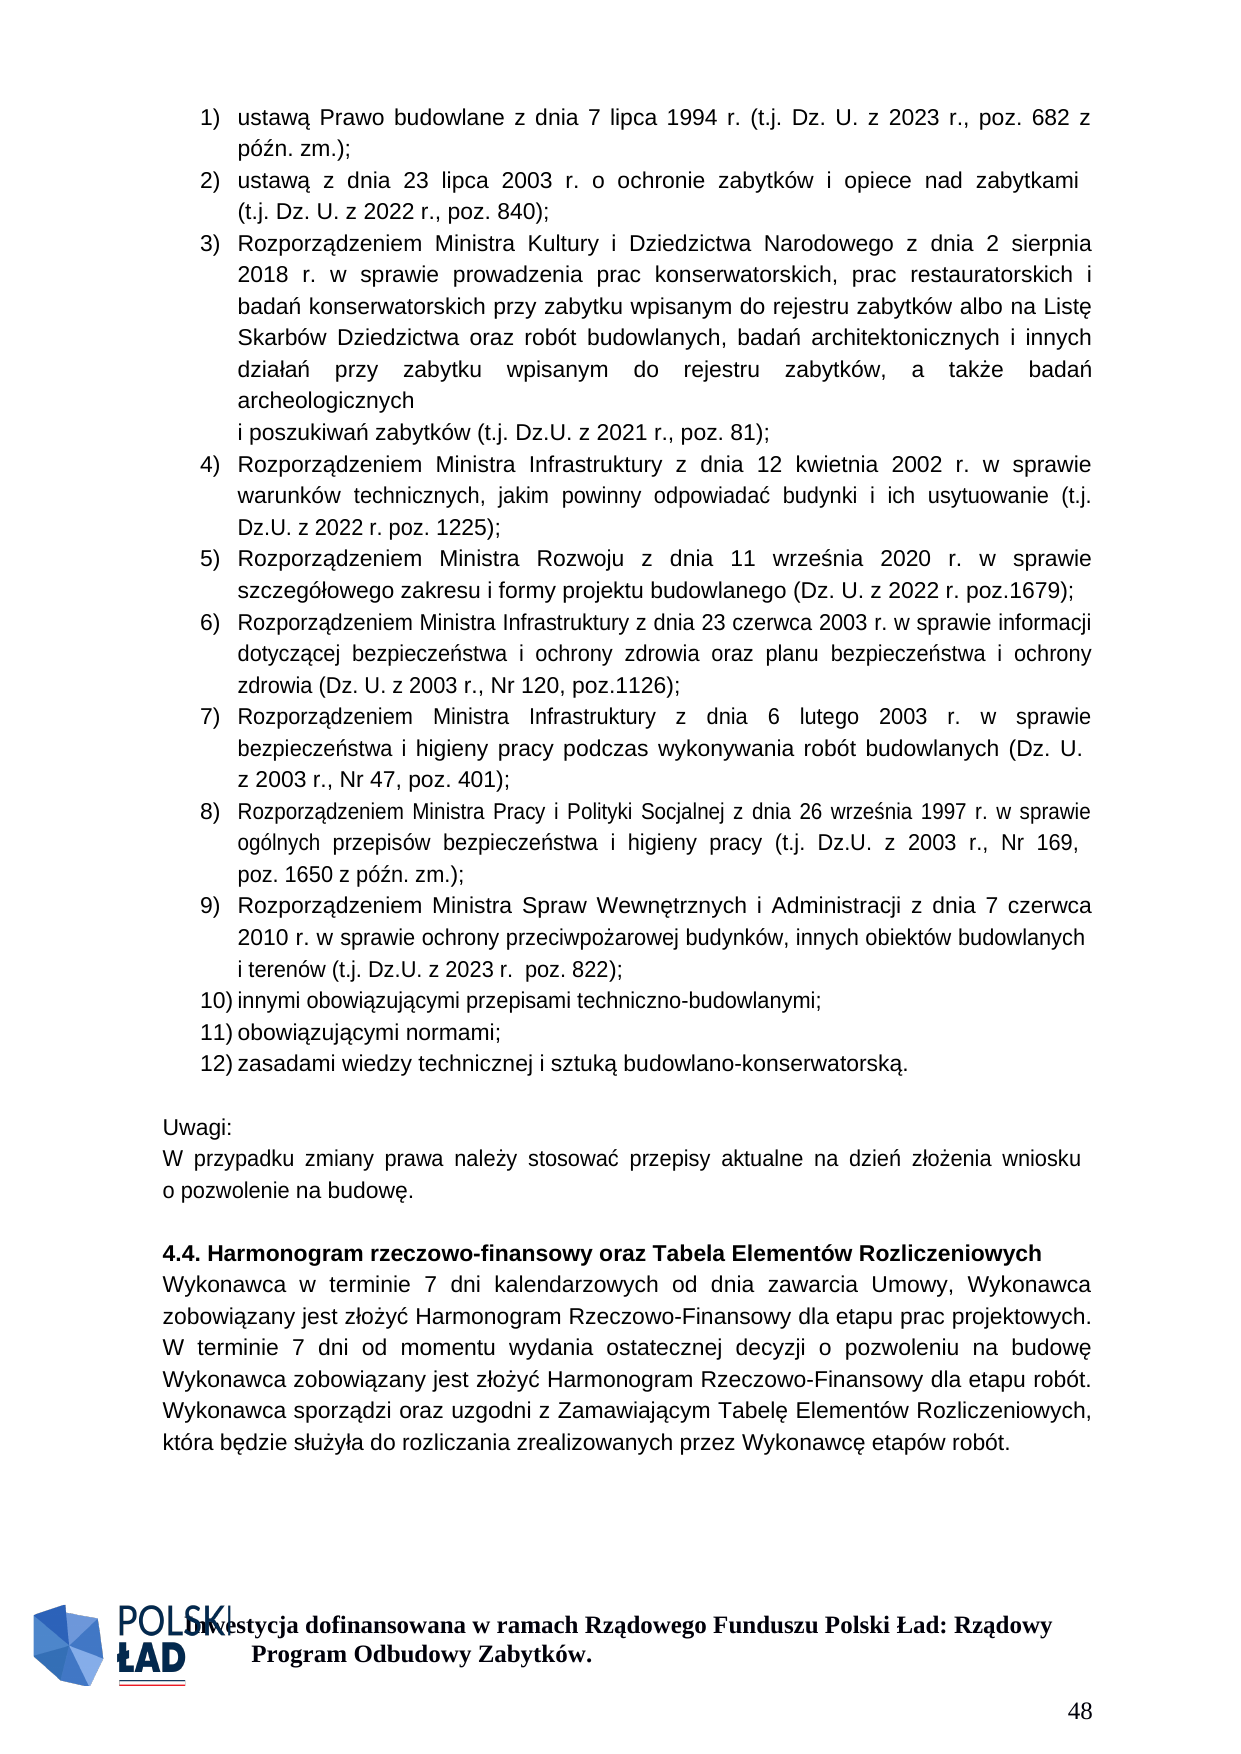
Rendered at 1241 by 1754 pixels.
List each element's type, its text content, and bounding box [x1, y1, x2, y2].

list Rozporządzeniem Ministra Infrastruktury z dnia 12 kwietnia 2002 r. w sprawie warunków technicznych, jakim powinny odpowiadać budynki i ich usytuowanie (t.j. Dz.U. z 2022 r. poz. 1225); [200, 451, 1093, 540]
list ustawą Prawo budowlane z dnia 7 lipca 1994 r. (t.j. Dz. U. z 2023 r., poz. 682 z późn. zm.); [200, 103, 1093, 161]
list Rozporządzeniem Ministra Kultury i Dziedzictwa Narodowego z dnia 2 sierpnia 2018 r. w sprawie prowadzenia prac konserwatorskich, prac restauratorskich i badań konserwatorskich przy zabytku wpisanym do rejestru zabytków albo na Listę Skarbów Dziedzictwa oraz robót budowlanych, badań architektonicznych i innych działań przy zabytku wpisanym do rejestru zabytków, a także badań archeologicznych i poszukiwań zabytków (t.j. Dz.U. z 2021 r., poz. 81); [200, 230, 1093, 445]
text Wykonawca w terminie 7 dni kalendarzowych od dnia zawarcia Umowy, Wykonawca zobowiązany jest złożyć Harmonogram Rzeczowo-Finansowy dla etapu prac projektowych. W terminie 7 dni od momentu wydania ostatecznej decyzji o pozwoleniu na budowę Wykonawca zobowiązany jest złożyć Harmonogram Rzeczowo-Finansowy dla etapu robót. Wykonawca sporządzi oraz uzgodni z Zamawiającym Tabelę Elementów Rozliczeniowych, która będzie służyła do rozliczania zrealizowanych przez Wykonawcę etapów robót. [162, 1271, 1093, 1455]
text W przypadku zmiany prawa należy stosować przepisy aktualne na dzień złożenia wniosku o pozwolenie na budowę. [162, 1145, 1093, 1203]
list obowiązującymi normami; [200, 1019, 1093, 1045]
list ustawą z dnia 23 lipca 2003 r. o ochronie zabytków i opiece nad zabytkami (t.j. Dz. U. z 2022 r., poz. 840); [200, 167, 1093, 224]
picture [33, 1604, 231, 1686]
text Uwagi: [162, 1113, 1093, 1140]
list innymi obowiązującymi przepisami techniczno-budowlanymi; [200, 987, 1093, 1013]
text 4.4. Harmonogram rzeczowo-finansowy oraz Tabela Elementów Rozliczeniowych [162, 1240, 1093, 1266]
list zasadami wiedzy technicznej i sztuką budowlano-konserwatorską. [200, 1050, 1093, 1077]
list Rozporządzeniem Ministra Rozwoju z dnia 11 września 2020 r. w sprawie szczegółowego zakresu i formy projektu budowlanego (Dz. U. z 2022 r. poz.1679); [200, 545, 1093, 603]
list Rozporządzeniem Ministra Infrastruktury z dnia 6 lutego 2003 r. w sprawie bezpieczeństwa i higieny pracy podczas wykonywania robót budowlanych (Dz. U. z 2003 r., Nr 47, poz. 401); [200, 703, 1093, 793]
list Rozporządzeniem Ministra Spraw Wewnętrznych i Administracji z dnia 7 czerwca 2010 r. w sprawie ochrony przeciwpożarowej budynków, innych obiektów budowlanych i terenów (t.j. Dz.U. z 2023 r. poz. 822); [200, 892, 1093, 982]
list Rozporządzeniem Ministra Pracy i Polityki Socjalnej z dnia 26 września 1997 r. w sprawie ogólnych przepisów bezpieczeństwa i higieny pracy (t.j. Dz.U. z 2003 r., Nr 169, poz. 1650 z późn. zm.); [200, 798, 1093, 887]
list Rozporządzeniem Ministra Infrastruktury z dnia 23 czerwca 2003 r. w sprawie informacji dotyczącej bezpieczeństwa i ochrony zdrowia oraz planu bezpieczeństwa i ochrony zdrowia (Dz. U. z 2003 r., Nr 120, poz.1126); [200, 608, 1093, 698]
